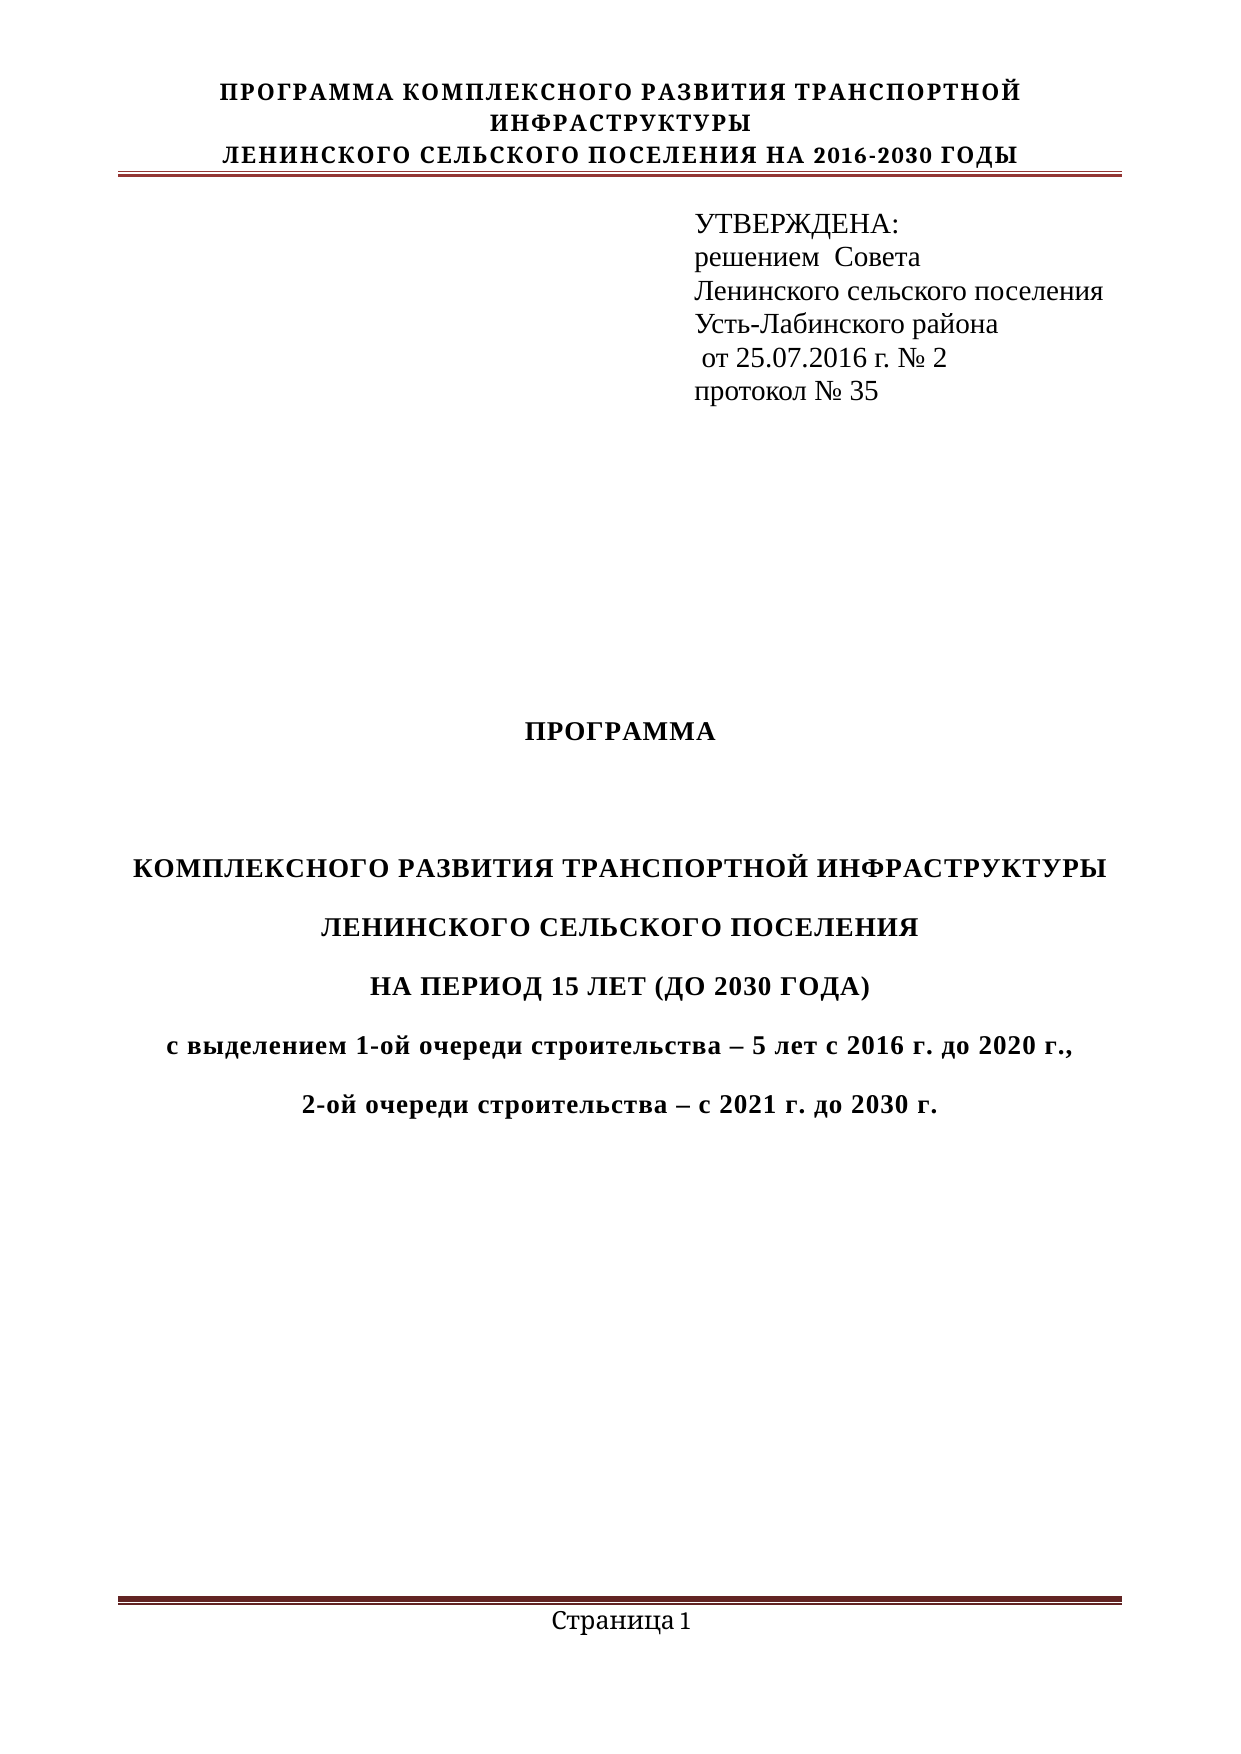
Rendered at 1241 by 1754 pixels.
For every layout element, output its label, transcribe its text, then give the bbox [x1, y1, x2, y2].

text на период 15 лет (до 2030 года) [118, 970, 1122, 1001]
text от 25.07.2016 г. № 2 [118, 340, 1122, 373]
text решением Совета [118, 239, 1122, 273]
text 2-ой очереди строительства – с 2021 г. до 2030 г. [118, 1088, 1122, 1119]
text с выделением 1-ой очереди строительства – 5 лет с 2016 г. до 2020 г., [118, 1029, 1122, 1060]
text Ленинского сельского поселения [118, 273, 1122, 306]
text Ленинского сельского поселения [118, 911, 1122, 942]
text протокол № 35 [118, 373, 1122, 407]
text УТВЕРЖДЕНА: [118, 206, 1122, 239]
text комплексного развития транспортной инфраструктуры [118, 852, 1122, 883]
text ПРОГРАММА [118, 716, 1122, 747]
text Усть-Лабинского района [118, 306, 1122, 340]
